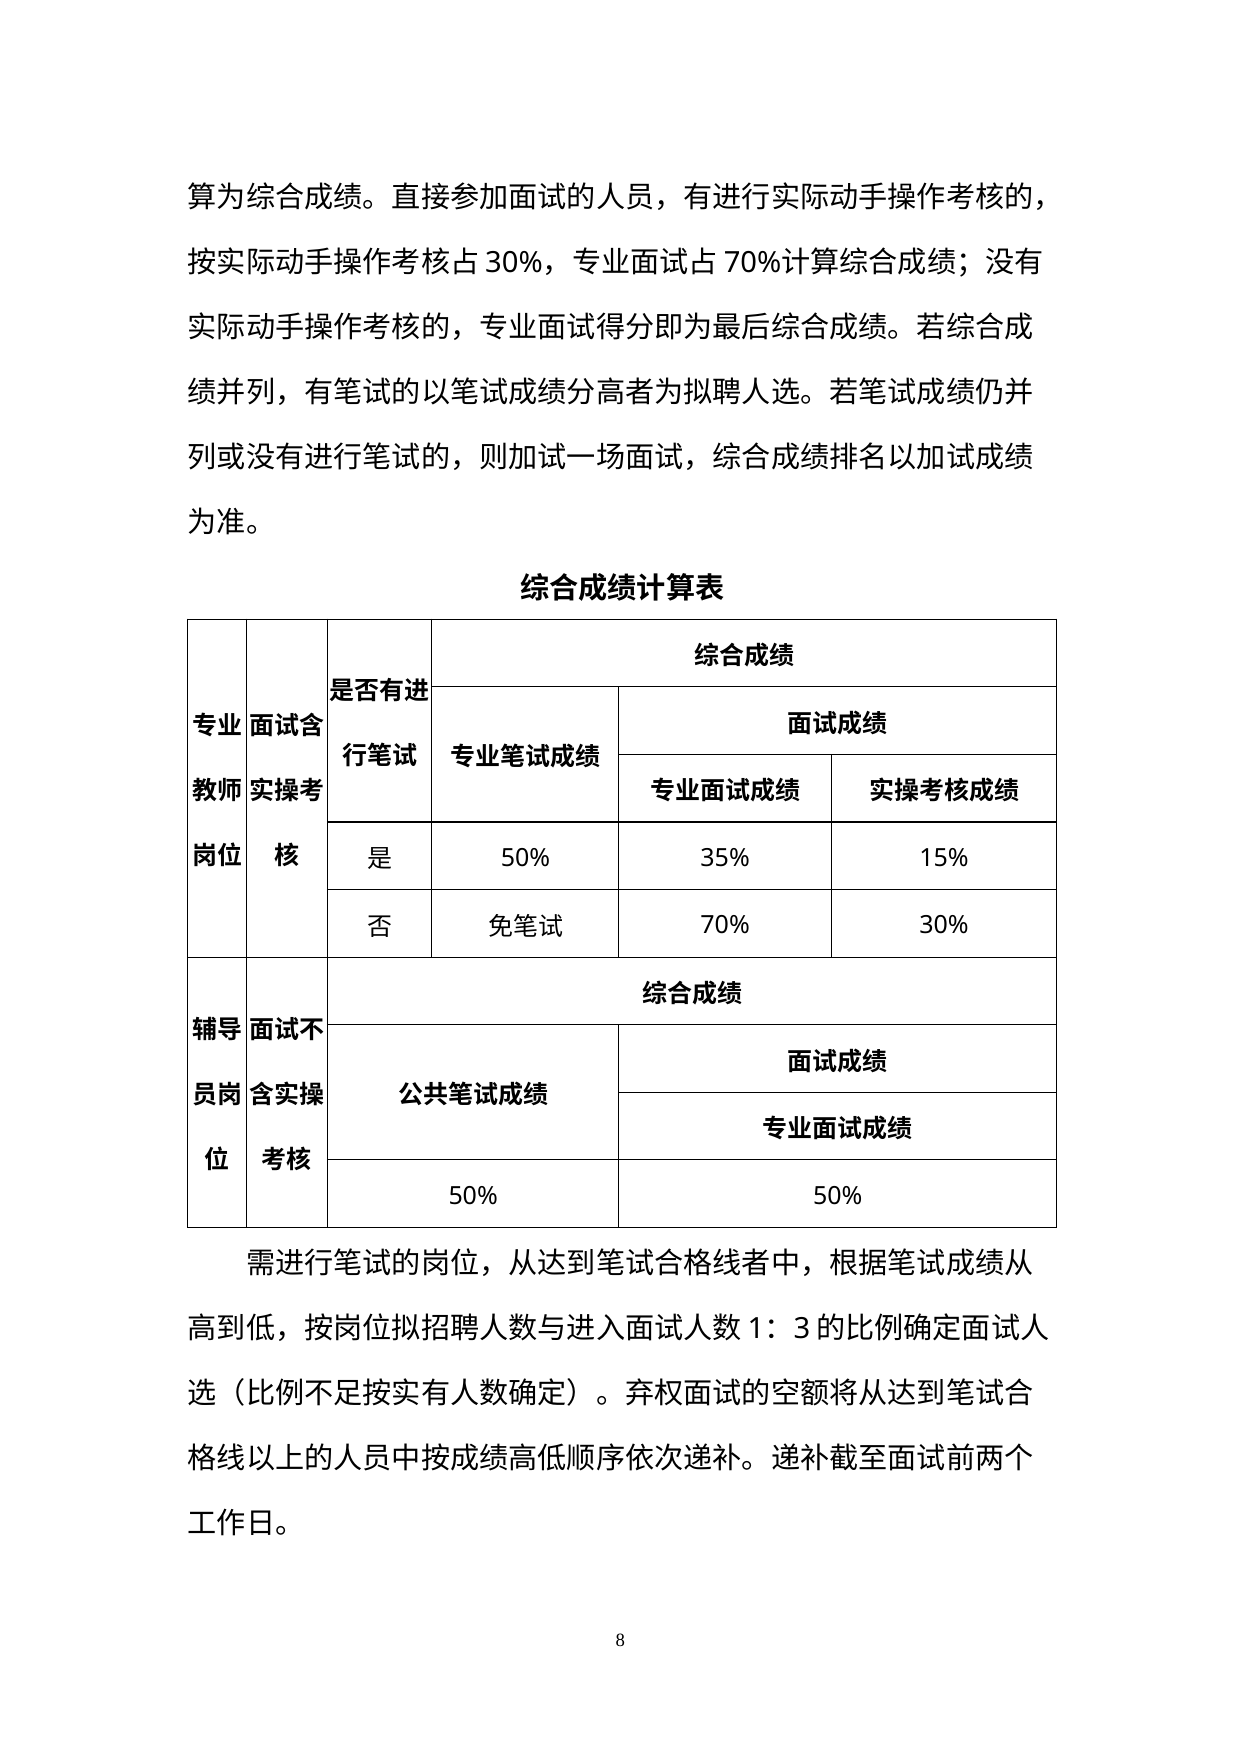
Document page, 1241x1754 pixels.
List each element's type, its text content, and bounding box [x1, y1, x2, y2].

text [187, 162, 1053, 552]
table_cell 是否有进行笔试 [328, 620, 431, 821]
table_cell 专业笔试成绩 [432, 687, 618, 821]
table_cell 实操考核成绩 [832, 755, 1056, 821]
table_header 综合成绩计算表 [188, 552, 1056, 618]
table_cell 30% [832, 890, 1056, 957]
table_cell 辅导员岗位 [188, 958, 246, 1227]
table_cell 50% [619, 1160, 1056, 1227]
table_cell 面试成绩 [619, 687, 1056, 754]
table_cell 70% [619, 890, 831, 957]
table_cell 专业教师岗位 [188, 620, 246, 957]
table_cell 综合成绩 [328, 958, 1056, 1024]
table_cell 公共笔试成绩 [328, 1025, 618, 1159]
table_cell 50% [432, 823, 618, 889]
text 需进行笔试的岗位，从达到笔试合格线者中，根据笔试成绩从高到低，按岗位拟招聘人数与进入面试人数1：3的比例确定面试人选（比例不足按实有人数确定）。弃权面试的空额将从达到笔试合格线以上的人员中按成绩高低顺序依次递补。递补截至面试前两个工作日。 [187, 1228, 1053, 1553]
table_cell 面试不含实操考核 [247, 958, 327, 1227]
table_cell 15% [832, 823, 1056, 889]
table_cell 专业面试成绩 [619, 755, 831, 821]
table_cell 面试成绩 [619, 1025, 1056, 1092]
table_cell 专业面试成绩 [619, 1093, 1056, 1159]
table_cell 50% [328, 1160, 618, 1227]
table_cell 免笔试 [432, 890, 618, 957]
table_cell 综合成绩 [432, 620, 1056, 686]
table_cell 否 [328, 890, 431, 957]
table_cell 是 [328, 823, 431, 889]
table_cell 面试含实操考核 [247, 620, 327, 957]
table_cell 35% [619, 823, 831, 889]
